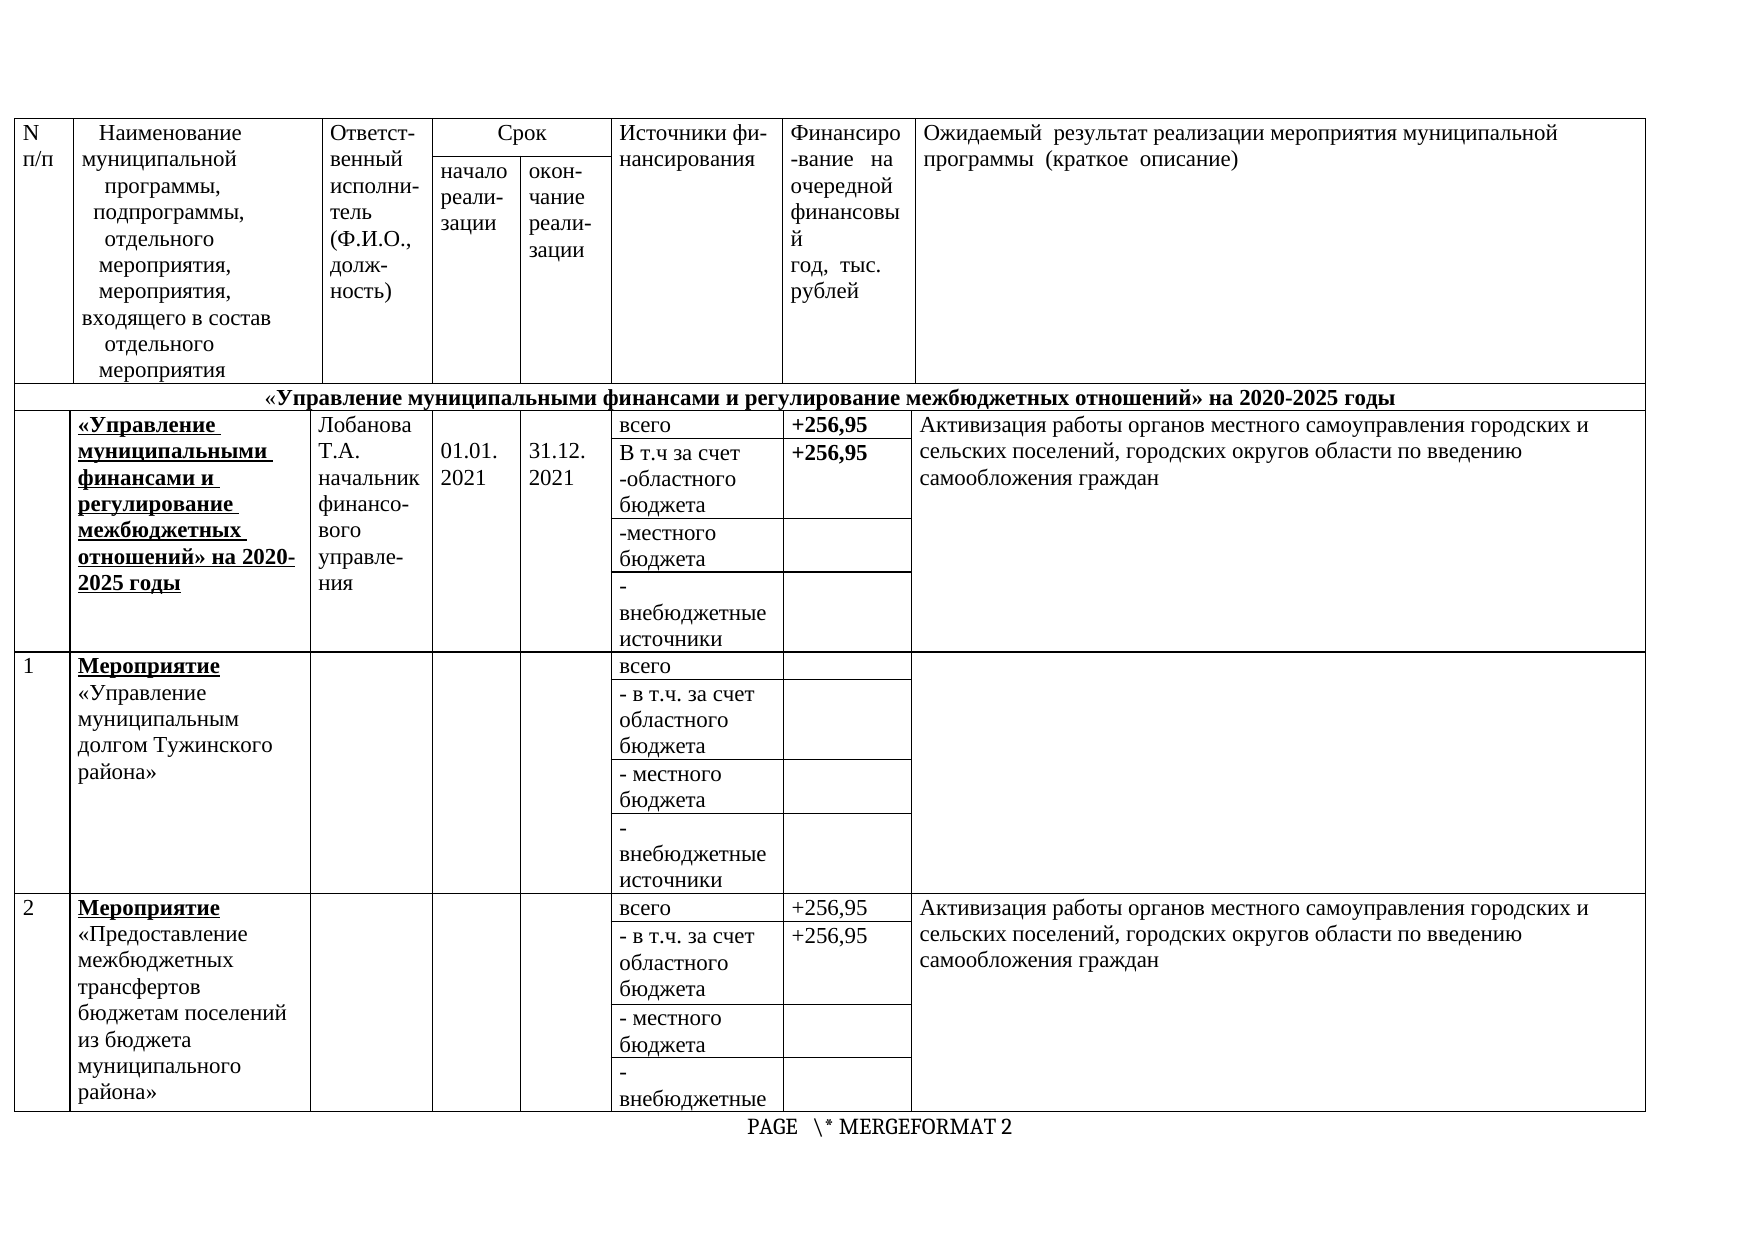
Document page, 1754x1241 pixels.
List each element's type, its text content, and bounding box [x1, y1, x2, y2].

table_header Источники фи- нансирования [612, 119, 782, 383]
table_cell всего [612, 653, 783, 679]
table_cell [784, 814, 911, 893]
table_cell всего [612, 894, 783, 921]
table_cell [784, 653, 911, 679]
table_cell - местного бюджета [612, 1005, 783, 1057]
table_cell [612, 1058, 783, 1111]
table_header Ответст- венный исполни- тель (Ф.И.О., долж- ность) [323, 119, 432, 383]
table_cell В т.ч за счет -областного бюджета [612, 439, 783, 518]
table_header Наименование муниципальной программы, подпрограммы, отдельного мероприятия, мероприятия, входящего в состав отдельного мероприятия [74, 119, 322, 383]
table_cell окон- чание реали- зации [521, 157, 611, 383]
table_cell Лобанова Т.А. начальник финансо-вого управле-ния [311, 411, 432, 651]
table_cell [784, 680, 911, 759]
table_header Ожидаемый результат реализации мероприятия муниципальной программы (краткое описание) [916, 119, 1645, 383]
table_cell Мероприятие «Предоставление межбюджетных трансфертов бюджетам поселений из бюджета муниципального района» [71, 894, 310, 1111]
table_cell Активизация работы органов местного самоуправления городских и сельских поселений, городских округов области по введению самообложения граждан [912, 411, 1645, 651]
table_cell [521, 653, 611, 893]
table_cell -местного бюджета [612, 519, 783, 571]
table_cell +256,95 [784, 922, 911, 1003]
table_cell всего [612, 411, 783, 437]
table_cell [784, 1058, 911, 1111]
table_cell [784, 760, 911, 813]
table_cell 2 [15, 894, 69, 1111]
table_cell [433, 653, 520, 893]
table_cell [521, 894, 611, 1111]
table_cell +256,95 [784, 411, 911, 437]
table_cell [912, 653, 1645, 893]
table_cell +256,95 [784, 894, 911, 921]
table_cell [784, 519, 911, 571]
table_cell 01.01. 2021 [433, 411, 520, 651]
table_cell 1 [15, 653, 69, 893]
table_cell [15, 411, 69, 651]
table_cell - местного бюджета [612, 760, 783, 813]
table_cell - внебюджетные источники [612, 573, 783, 651]
table_cell [784, 573, 911, 651]
table_cell «Управление муниципальными финансами и регулирование межбюджетных отношений» на 2020-2025 годы [71, 411, 310, 651]
table_cell [433, 894, 520, 1111]
table_cell [311, 653, 432, 893]
table_cell - в т.ч. за счет областного бюджета [612, 922, 783, 1003]
table_cell - в т.ч. за счет областного бюджета [612, 680, 783, 759]
table_header Срок [433, 119, 611, 156]
table_cell 31.12. 2021 [521, 411, 611, 651]
table_header N п/п [15, 119, 73, 383]
table_cell +256,95 [784, 439, 911, 518]
table_cell «Управление муниципальными финансами и регулирование межбюджетных отношений» на 2020-2025 годы [15, 384, 1645, 410]
table_cell Активизация работы органов местного самоуправления городских и сельских поселений, городских округов области по введению самообложения граждан [912, 894, 1645, 1111]
table_cell начало реали- зации [433, 157, 520, 383]
table_header Финансиро-вание на очередной финансовый год, тыс. рублей [783, 119, 915, 383]
table_cell [311, 894, 432, 1111]
table_cell - внебюджетные источники [612, 814, 783, 893]
table_cell Мероприятие «Управление муниципальным долгом Тужинского района» [71, 653, 310, 893]
table_cell [784, 1005, 911, 1057]
